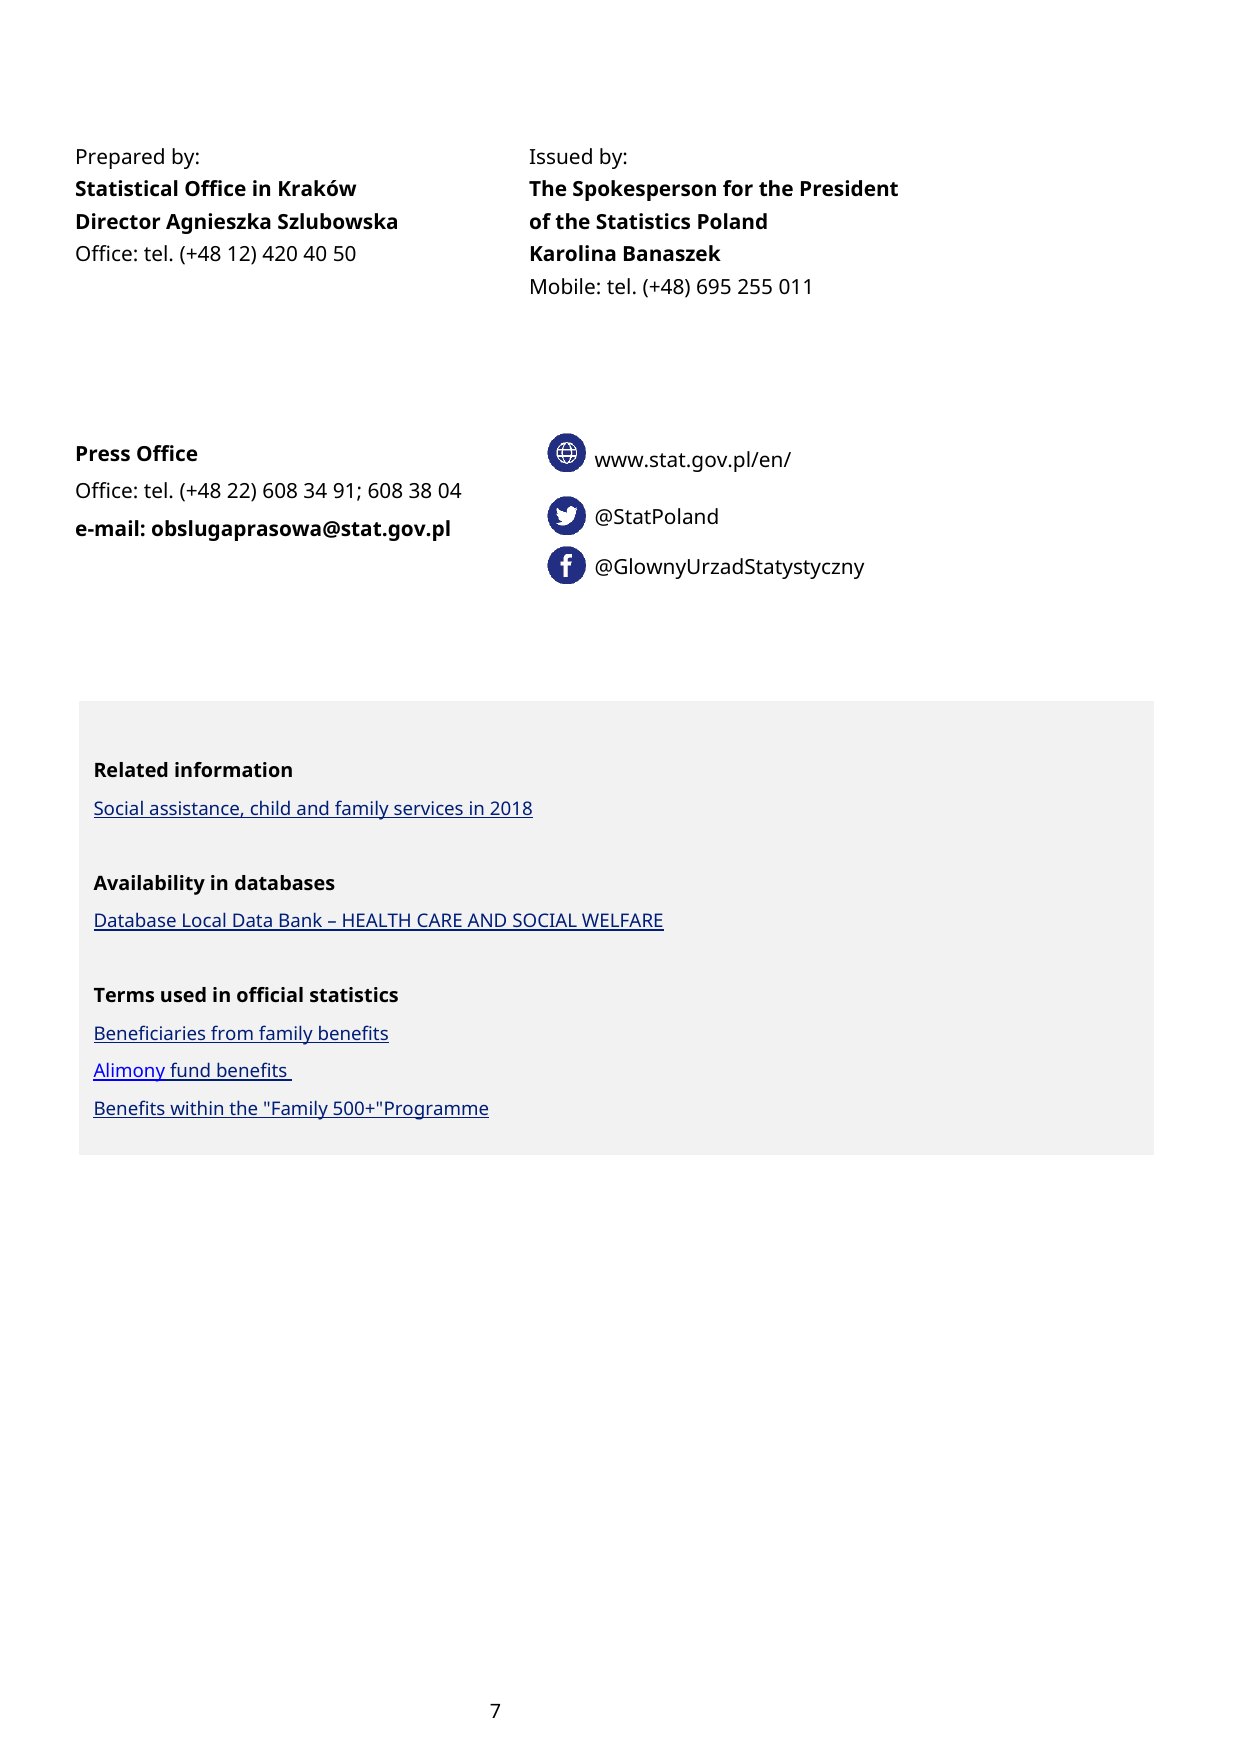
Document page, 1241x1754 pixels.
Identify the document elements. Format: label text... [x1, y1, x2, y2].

table_header Prepared by: Statistical Office in Kraków Director Agnieszka Szlubowska Office: tel. (+48 12) 420 40 50 [64, 142, 518, 341]
table_header Issued by: The Spokesperson for the President of the Statistics Poland Karolina Banaszek Mobile: tel. (+48) 695 255 011 [518, 142, 927, 341]
table_header [526, 429, 588, 492]
picture [545, 494, 588, 537]
table_header Press Office Office: tel. (+48 22) 608 34 91; 608 38 04 e-mail: obslugaprasowa@stat.gov.pl [69, 429, 526, 592]
picture [545, 544, 588, 586]
table_cell @GlownyUrzadStatystyczny [588, 542, 909, 592]
table_cell [526, 492, 588, 542]
table_header www.stat.gov.pl/en/ [588, 429, 909, 492]
table_cell [526, 542, 588, 592]
table_cell @StatPoland [588, 492, 909, 542]
picture [545, 431, 588, 474]
